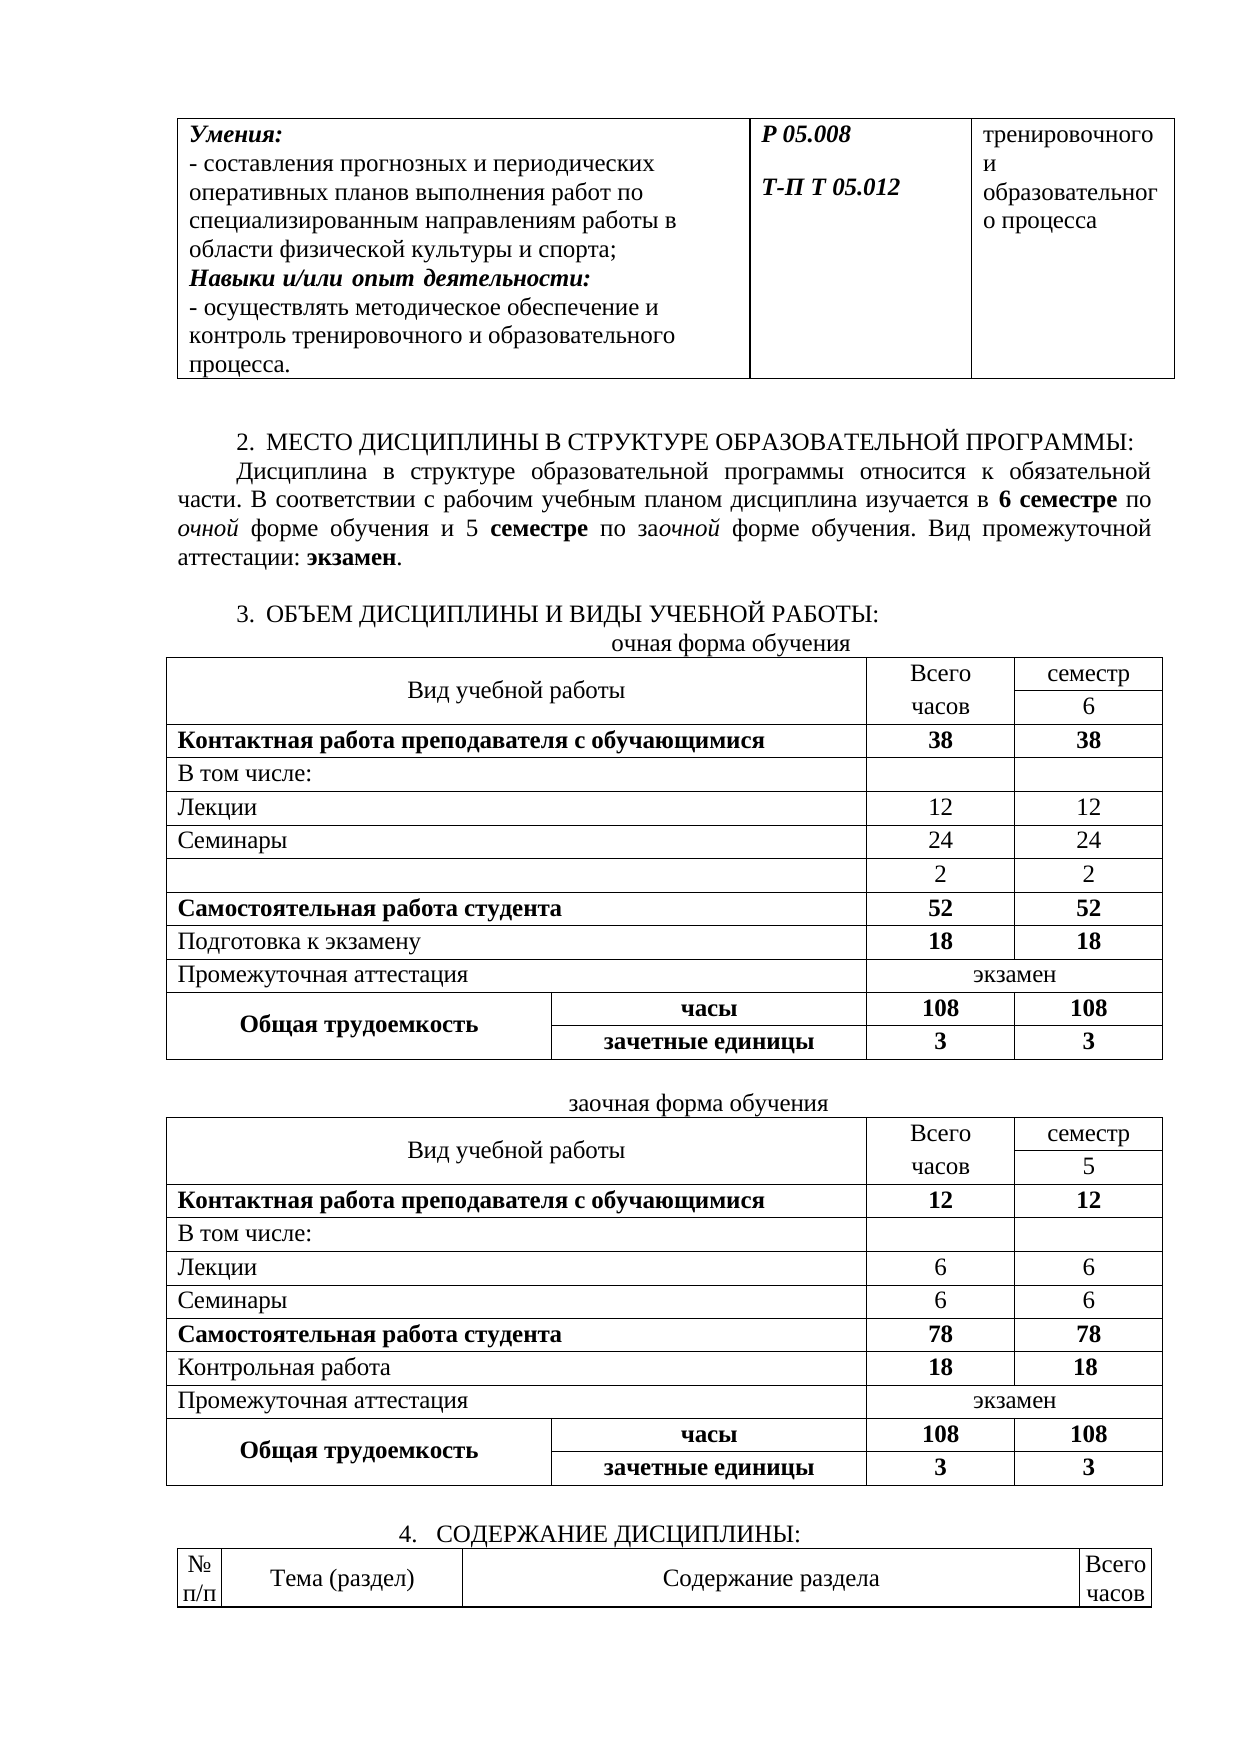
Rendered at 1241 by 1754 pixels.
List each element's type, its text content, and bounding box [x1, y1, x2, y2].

table_cell Лекции [167, 1252, 866, 1284]
table_cell 24 [1015, 826, 1162, 858]
table_header Всего часов [867, 658, 1014, 724]
list Содержание дисциплины: [399, 1519, 1152, 1548]
table_cell Контрольная работа [167, 1352, 866, 1384]
table_cell Лекции [167, 792, 866, 824]
table_cell 3 [867, 1452, 1014, 1484]
table_cell 2 [1015, 859, 1162, 892]
table_cell Семинары [167, 826, 866, 858]
table_cell 6 [867, 1286, 1014, 1318]
table_header Всего часов [867, 1118, 1014, 1184]
table_cell 38 [1015, 725, 1162, 757]
table_cell зачетные единицы [552, 1026, 866, 1058]
table_cell В том числе: [167, 1218, 866, 1251]
table_cell 3 [867, 1026, 1014, 1058]
list Место дисциплины в структуре Образовательной Программы: [177, 427, 1152, 456]
table_cell часы [552, 1419, 866, 1451]
table_cell часы [552, 993, 866, 1025]
table_cell Подготовка к экзамену [167, 926, 866, 958]
table_cell В том числе: [167, 758, 866, 791]
table_cell экзамен [867, 960, 1162, 992]
table_cell [1015, 758, 1162, 791]
table_cell Промежуточная аттестация [167, 960, 866, 992]
table_header семестр [1015, 1118, 1162, 1150]
table_cell 6 [1015, 1252, 1162, 1284]
table_cell 78 [1015, 1319, 1162, 1351]
table_cell 6 [1015, 1286, 1162, 1318]
table_cell 12 [1015, 1185, 1162, 1217]
table_cell 12 [867, 1185, 1014, 1217]
table_header семестр [1015, 658, 1162, 690]
table_cell 6 [1015, 691, 1162, 724]
table_cell 108 [1015, 993, 1162, 1025]
table_cell зачетные единицы [552, 1452, 866, 1484]
table_cell 3 [1015, 1452, 1162, 1484]
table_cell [972, 119, 1174, 378]
table_cell экзамен [867, 1386, 1162, 1418]
table_cell 18 [1015, 1352, 1162, 1384]
table_cell 52 [867, 893, 1014, 925]
table_cell 18 [1015, 926, 1162, 958]
table_cell Контактная работа преподавателя с обучающимися [167, 1185, 866, 1217]
table_header Содержание раздела [463, 1549, 1079, 1606]
table_cell 38 [867, 725, 1014, 757]
table_cell 78 [867, 1319, 1014, 1351]
table_cell 12 [1015, 792, 1162, 824]
table_cell 12 [867, 792, 1014, 824]
table_cell [867, 758, 1014, 791]
table_cell Общая трудоемкость [167, 1419, 551, 1484]
list очная форма обучения [251, 628, 1152, 657]
table_cell Самостоятельная работа студента [167, 893, 866, 925]
text Дисциплина в структуре образовательной программы относится к обязательной части. В соответствии с рабочим учебным планом дисциплина изучается в 6 семестре по очной форме обучения и 5 семестре по заочной форме обучения. Вид промежуточной аттестации: экзамен. [177, 456, 1152, 571]
table_cell 24 [867, 826, 1014, 858]
table_cell Общая трудоемкость [167, 993, 551, 1058]
table_cell 52 [1015, 893, 1162, 925]
table_header № п/п [178, 1549, 221, 1606]
table_cell 18 [867, 926, 1014, 958]
table_cell [867, 1218, 1014, 1251]
table_cell 108 [867, 1419, 1014, 1451]
table_cell Самостоятельная работа студента [167, 1319, 866, 1351]
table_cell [751, 119, 971, 378]
table_cell [167, 859, 866, 892]
table_header Вид учебной работы [167, 1118, 866, 1184]
table_cell 6 [867, 1252, 1014, 1284]
table_cell [1015, 1218, 1162, 1251]
table_cell Контактная работа преподавателя с обучающимися [167, 725, 866, 757]
table_cell 3 [1015, 1026, 1162, 1058]
table_cell 2 [867, 859, 1014, 892]
table_cell 5 [1015, 1151, 1162, 1184]
table_cell 108 [867, 993, 1014, 1025]
table_cell Промежуточная аттестация [167, 1386, 866, 1418]
table_cell 108 [1015, 1419, 1162, 1451]
list Объем дисциплины и виды учебной работы: [177, 599, 1152, 628]
table_cell Семинары [167, 1286, 866, 1318]
table_header Всего часов [1080, 1549, 1151, 1606]
table_cell 18 [867, 1352, 1014, 1384]
text заочная форма обучения [182, 1088, 1149, 1117]
table_header Тема (раздел) [222, 1549, 462, 1606]
table_header Вид учебной работы [167, 658, 866, 724]
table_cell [178, 119, 749, 378]
